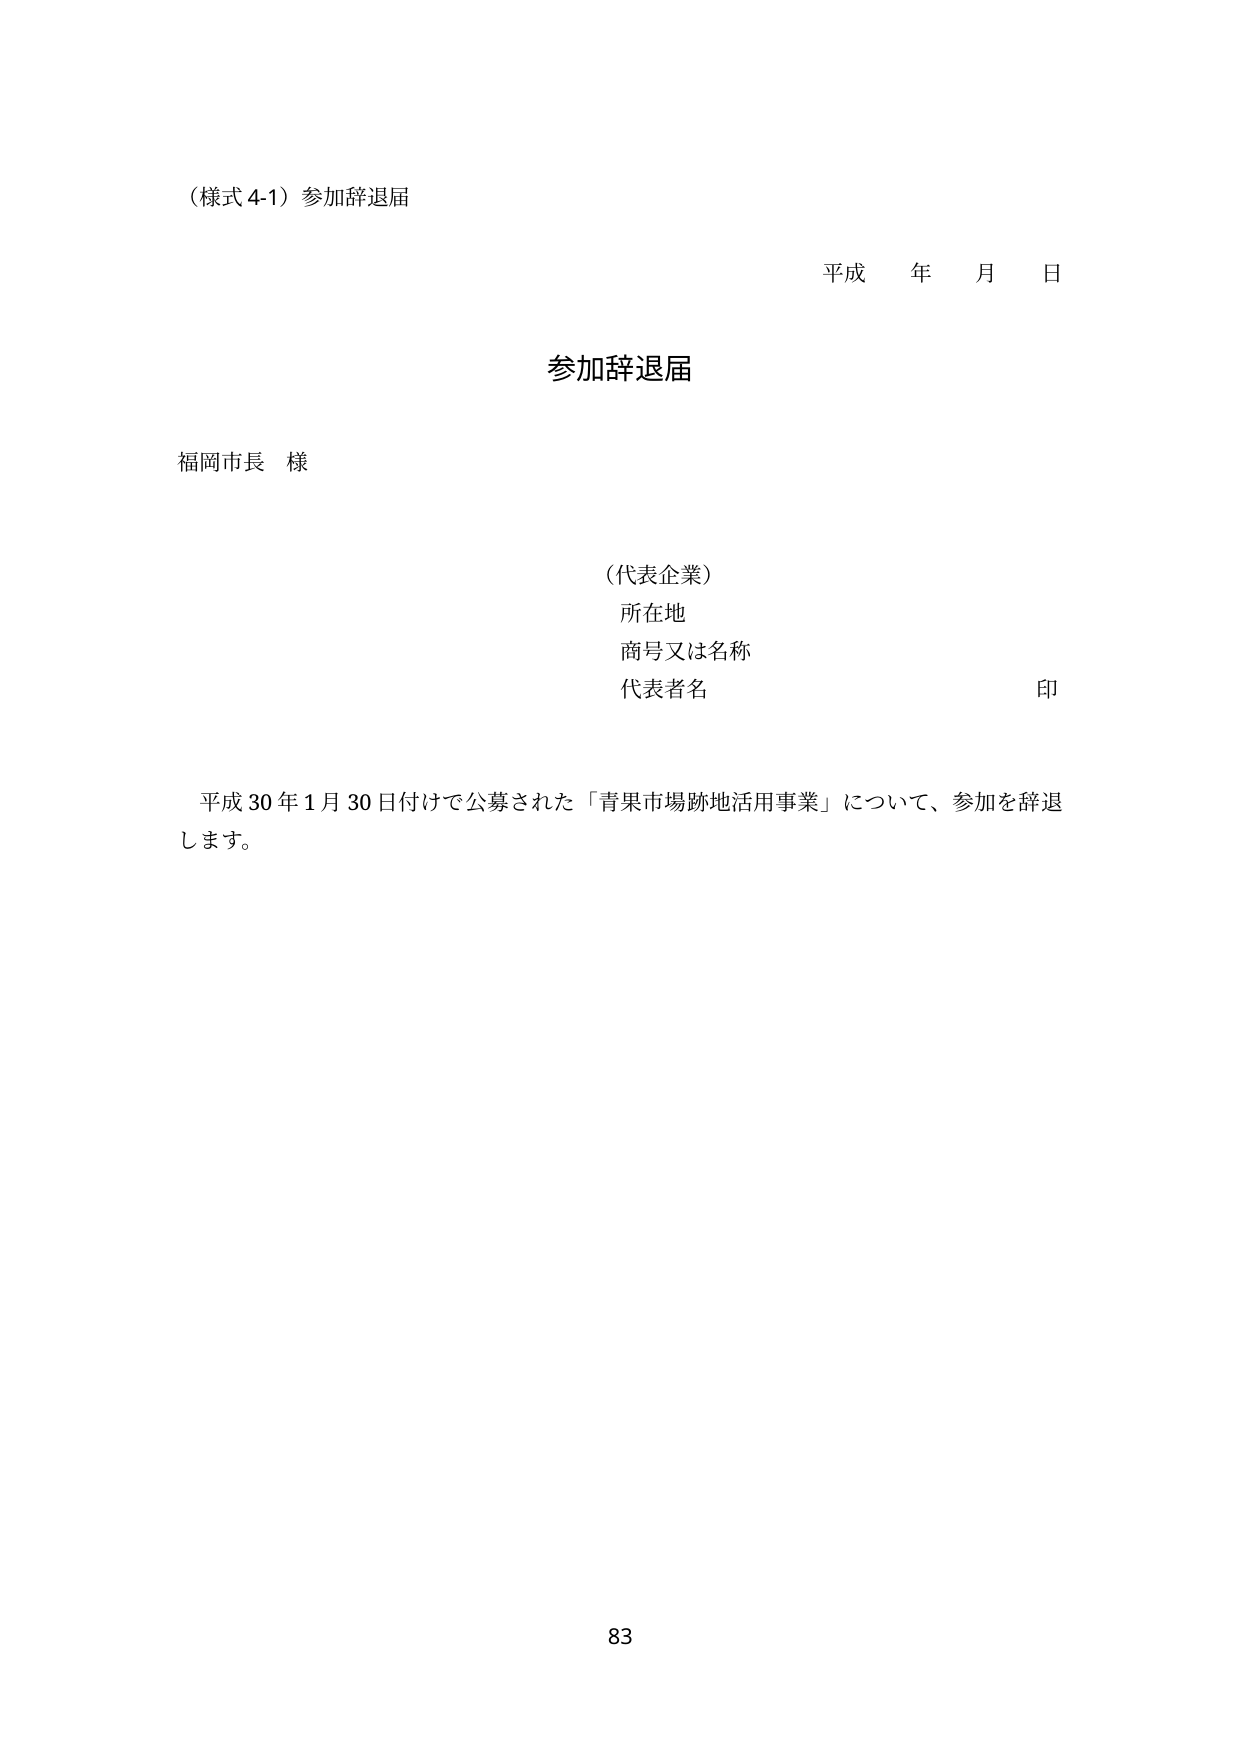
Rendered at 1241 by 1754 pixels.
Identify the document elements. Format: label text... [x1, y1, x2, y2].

text 平成30年1月30日付けで公募された「青果市場跡地活用事業」について、参加を辞退します。 [177, 782, 1063, 858]
text 商号又は名称 [177, 631, 1063, 669]
text 参加辞退届 [177, 329, 1063, 404]
text 所在地 [177, 593, 1063, 631]
text 平成 年 月 日 [177, 253, 1063, 291]
text 福岡市長 様 [177, 442, 1063, 480]
text （代表企業） [177, 556, 1063, 593]
text （様式4-1）参加辞退届 [177, 177, 1063, 215]
text 代表者名 印 [177, 669, 1063, 707]
